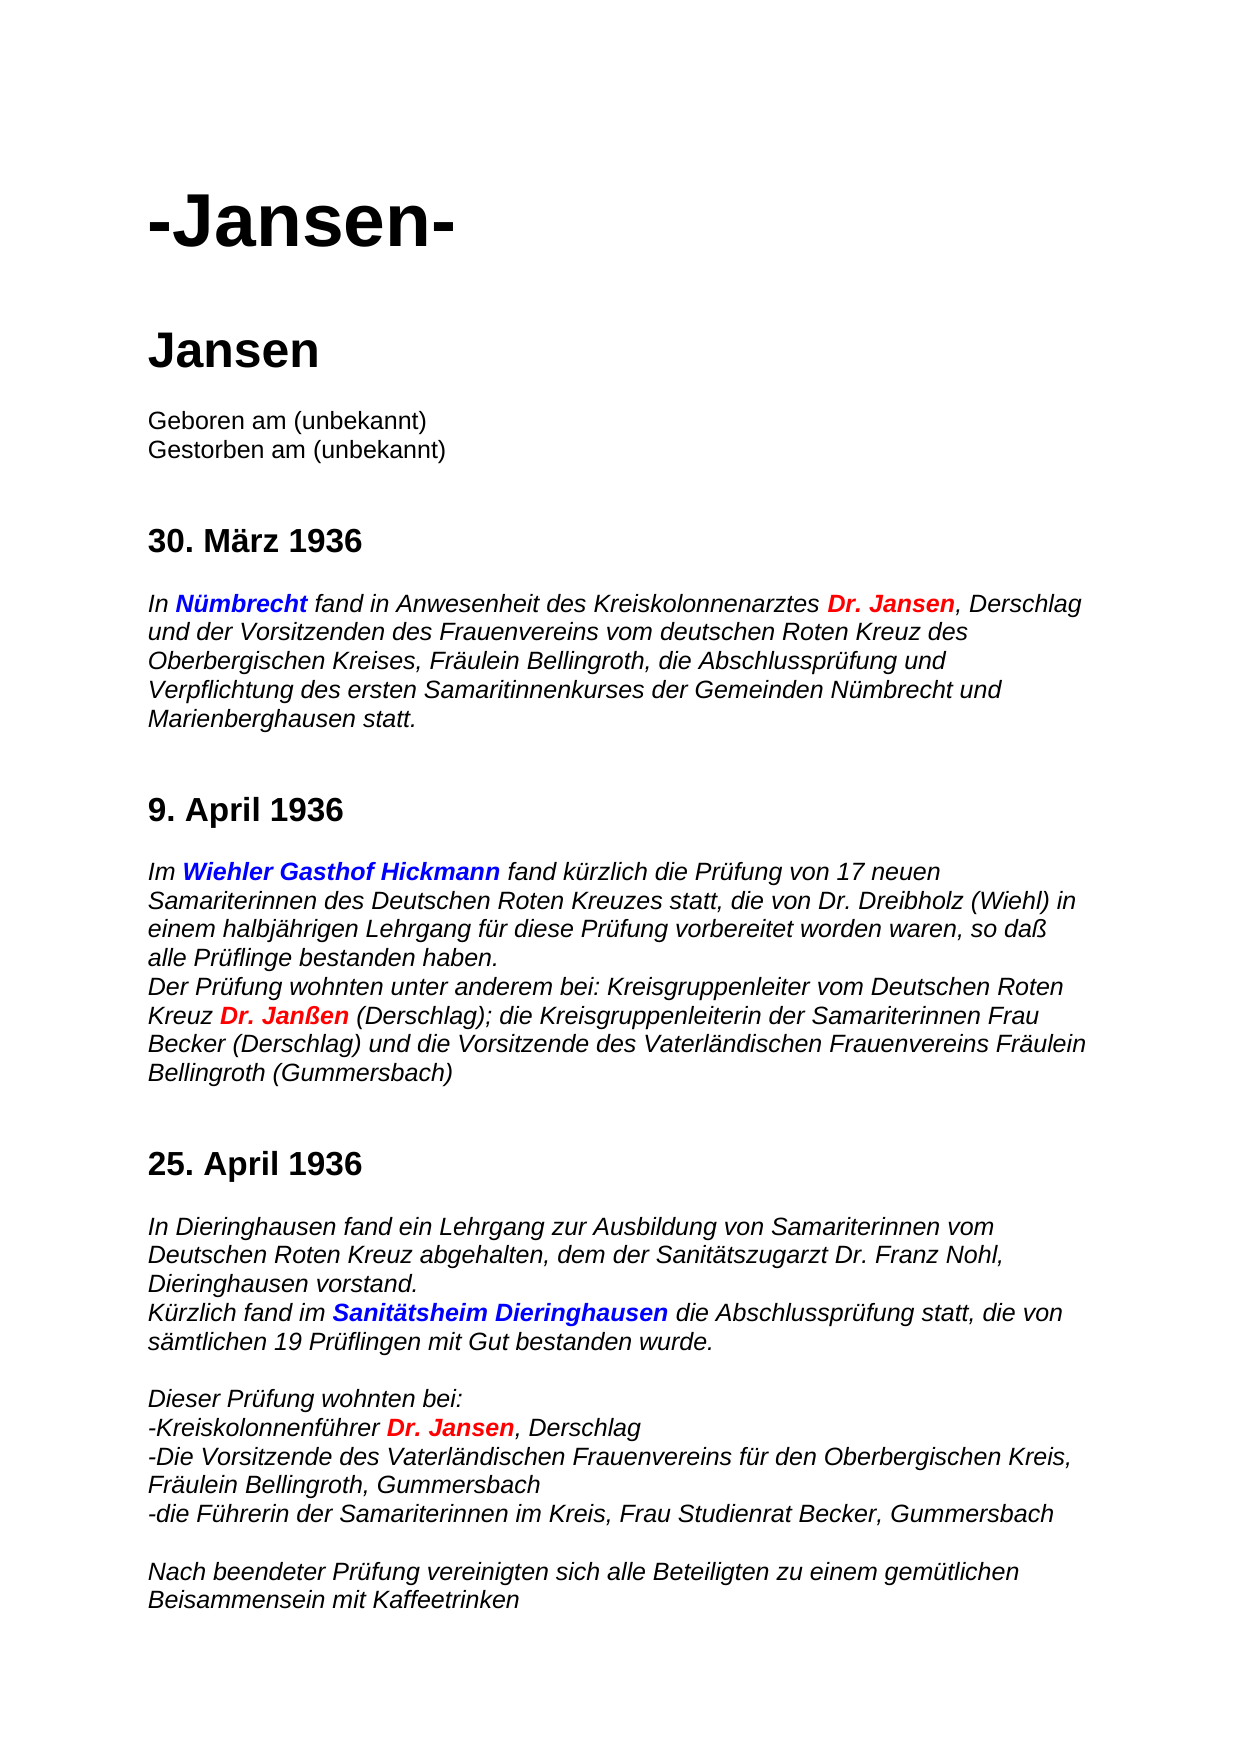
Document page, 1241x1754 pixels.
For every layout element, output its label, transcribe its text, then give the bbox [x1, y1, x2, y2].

text 30. März 1936 [148, 521, 1093, 560]
text In Nümbrecht fand in Anwesenheit des Kreiskolonnenarztes Dr. Jansen, Derschlag und der Vorsitzenden des Frauenvereins vom deutschen Roten Kreuz des Oberbergischen Kreises, Fräulein Bellingroth, die Abschlussprüfung und Verpflichtung des ersten Samaritinnenkurses der Gemeinden Nümbrecht und Marienberghausen statt. [148, 588, 1093, 732]
text Im Wiehler Gasthof Hickmann fand kürzlich die Prüfung von 17 neuen Samariterinnen des Deutschen Roten Kreuzes statt, die von Dr. Dreibholz (Wiehl) in einem halbjährigen Lehrgang für diese Prüfung vorbereitet worden waren, so daß alle Prüflinge bestanden haben. [148, 857, 1093, 972]
text -die Führerin der Samariterinnen im Kreis, Frau Studienrat Becker, Gummersbach [148, 1499, 1093, 1528]
text In Dieringhausen fand ein Lehrgang zur Ausbildung von Samariterinnen vom Deutschen Roten Kreuz abgehalten, dem der Sanitätszugarzt Dr. Franz Nohl, Dieringhausen vorstand. [148, 1212, 1093, 1298]
text -Kreiskolonnenführer Dr. Jansen, Derschlag [148, 1413, 1093, 1442]
text Jansen [148, 320, 1093, 378]
text 9. April 1936 [148, 790, 1093, 828]
text 25. April 1936 [148, 1144, 1093, 1183]
text -Jansen- [148, 176, 1093, 263]
text -Die Vorsitzende des Vaterländischen Frauenvereins für den Oberbergischen Kreis, Fräulein Bellingroth, Gummersbach [148, 1442, 1093, 1499]
text Kürzlich fand im Sanitätsheim Dieringhausen die Abschlussprüfung statt, die von sämtlichen 19 Prüflingen mit Gut bestanden wurde. [148, 1298, 1093, 1355]
text Geboren am (unbekannt) [148, 406, 1093, 435]
text Der Prüfung wohnten unter anderem bei: Kreisgruppenleiter vom Deutschen Roten Kreuz Dr. Janßen (Derschlag); die Kreisgruppenleiterin der Samariterinnen Frau Becker (Derschlag) und die Vorsitzende des Vaterländischen Frauenvereins Fräulein Bellingroth (Gummersbach) [148, 972, 1093, 1087]
text Gestorben am (unbekannt) [148, 435, 1093, 464]
text Nach beendeter Prüfung vereinigten sich alle Beteiligten zu einem gemütlichen Beisammensein mit Kaffeetrinken [148, 1557, 1093, 1614]
text Dieser Prüfung wohnten bei: [148, 1384, 1093, 1413]
